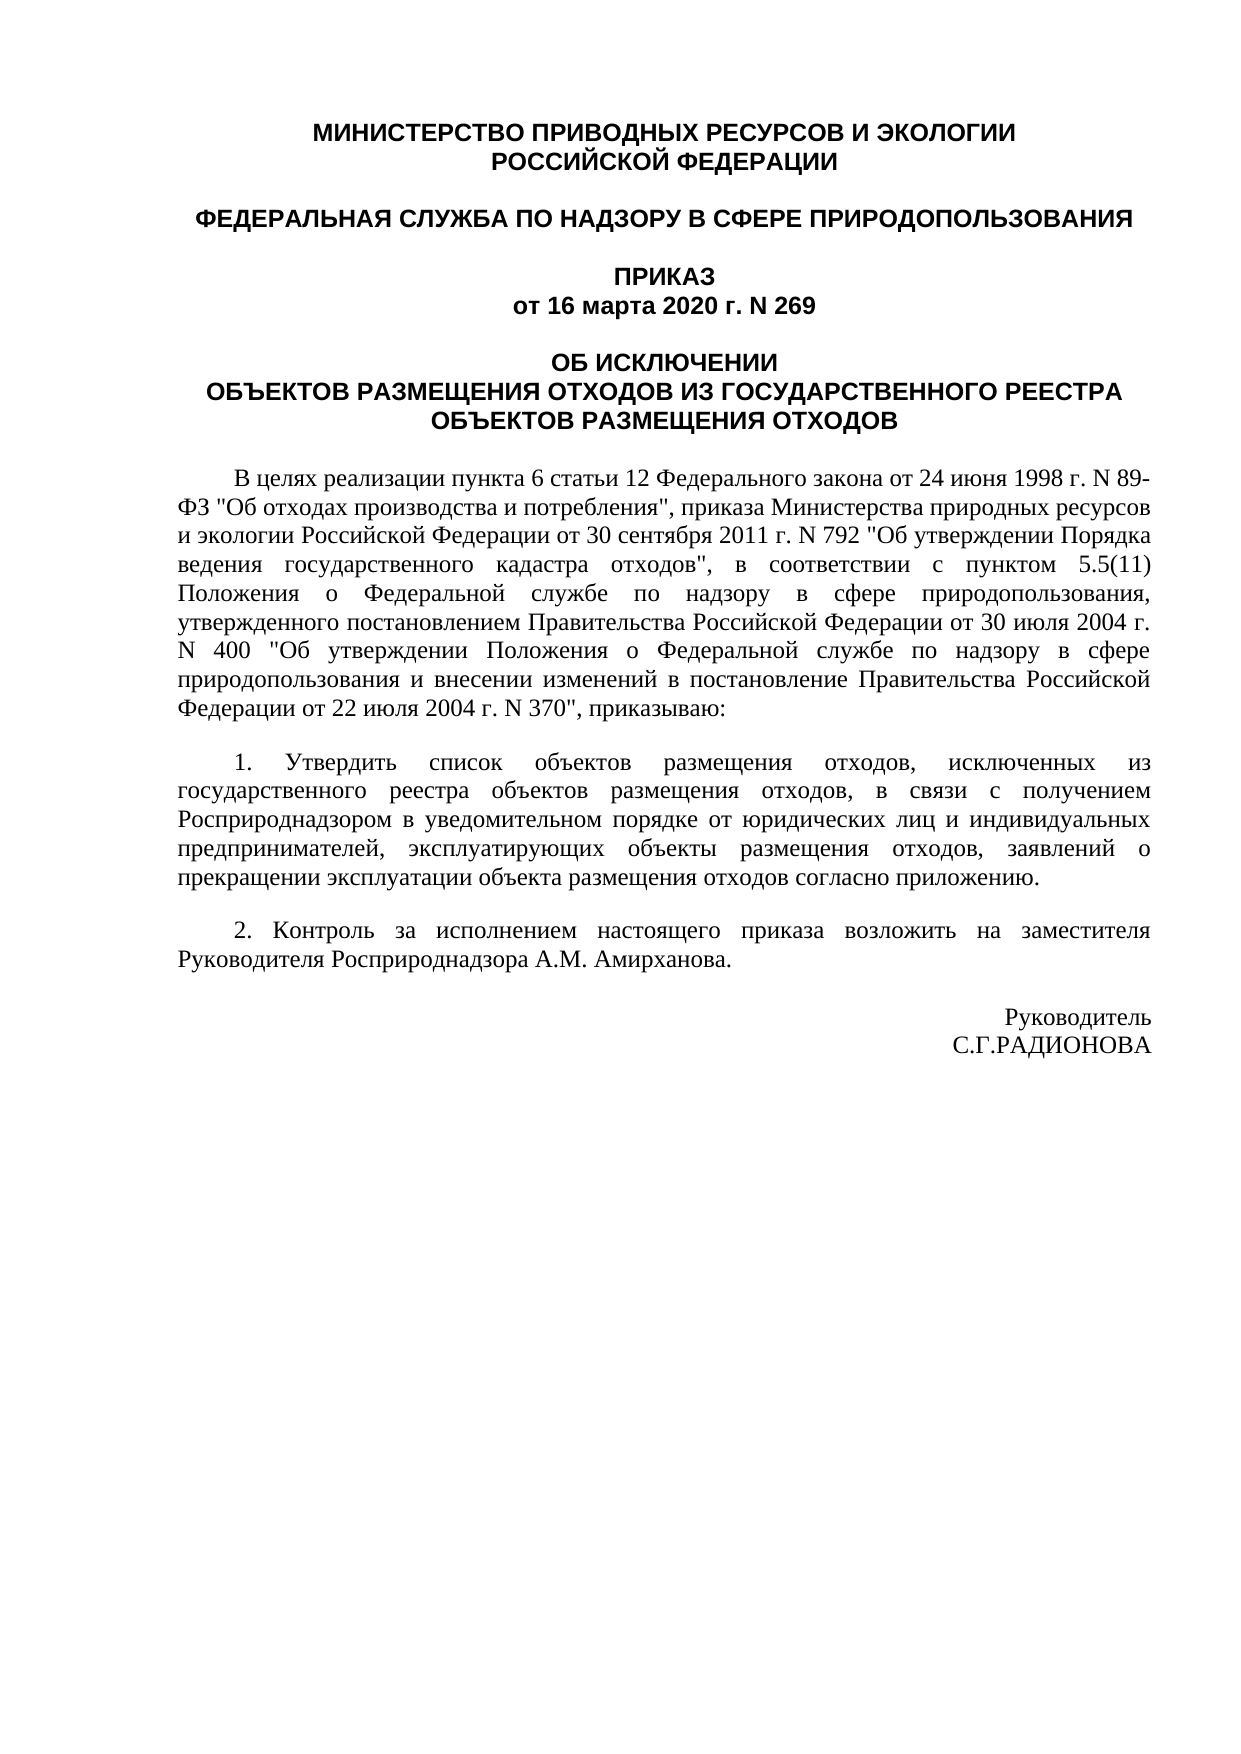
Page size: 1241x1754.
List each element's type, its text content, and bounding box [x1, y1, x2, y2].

text В целях реализации пункта 6 статьи 12 Федерального закона от 24 июня 1998 г. N 89-ФЗ "Об отходах производства и потребления", приказа Министерства природных ресурсов и экологии Российской Федерации от 30 сентября 2011 г. N 792 "Об утверждении Порядка ведения государственного кадастра отходов", в соответствии с пунктом 5.5(11) Положения о Федеральной службе по надзору в сфере природопользования, утвержденного постановлением Правительства Российской Федерации от 30 июля 2004 г. N 400 "Об утверждении Положения о Федеральной службе по надзору в сфере природопользования и внесении изменений в постановление Правительства Российской Федерации от 22 июля 2004 г. N 370", приказываю: [177, 463, 1152, 722]
title МИНИСТЕРСТВО ПРИВОДНЫХ РЕСУРСОВ И ЭКОЛОГИИ [177, 118, 1152, 147]
title ФЕДЕРАЛЬНАЯ СЛУЖБА ПО НАДЗОРУ В СФЕРЕ ПРИРОДОПОЛЬЗОВАНИЯ [177, 204, 1152, 233]
text С.Г.РАДИОНОВА [177, 1031, 1152, 1059]
title от 16 марта 2020 г. N 269 [177, 291, 1152, 319]
title ОБ ИСКЛЮЧЕНИИ [177, 348, 1152, 377]
title ОБЪЕКТОВ РАЗМЕЩЕНИЯ ОТХОДОВ ИЗ ГОСУДАРСТВЕННОГО РЕЕСТРА [177, 377, 1152, 406]
title ОБЪЕКТОВ РАЗМЕЩЕНИЯ ОТХОДОВ [177, 406, 1152, 434]
text Руководитель [177, 1002, 1152, 1031]
text 1. Утвердить список объектов размещения отходов, исключенных из государственного реестра объектов размещения отходов, в связи с получением Росприроднадзором в уведомительном порядке от юридических лиц и индивидуальных предпринимателей, эксплуатирующих объекты размещения отходов, заявлений о прекращении эксплуатации объекта размещения отходов согласно приложению. [177, 747, 1152, 891]
text 2. Контроль за исполнением настоящего приказа возложить на заместителя Руководителя Росприроднадзора А.М. Амирханова. [177, 916, 1152, 973]
title ПРИКАЗ [177, 262, 1152, 291]
title РОССИЙСКОЙ ФЕДЕРАЦИИ [177, 147, 1152, 176]
